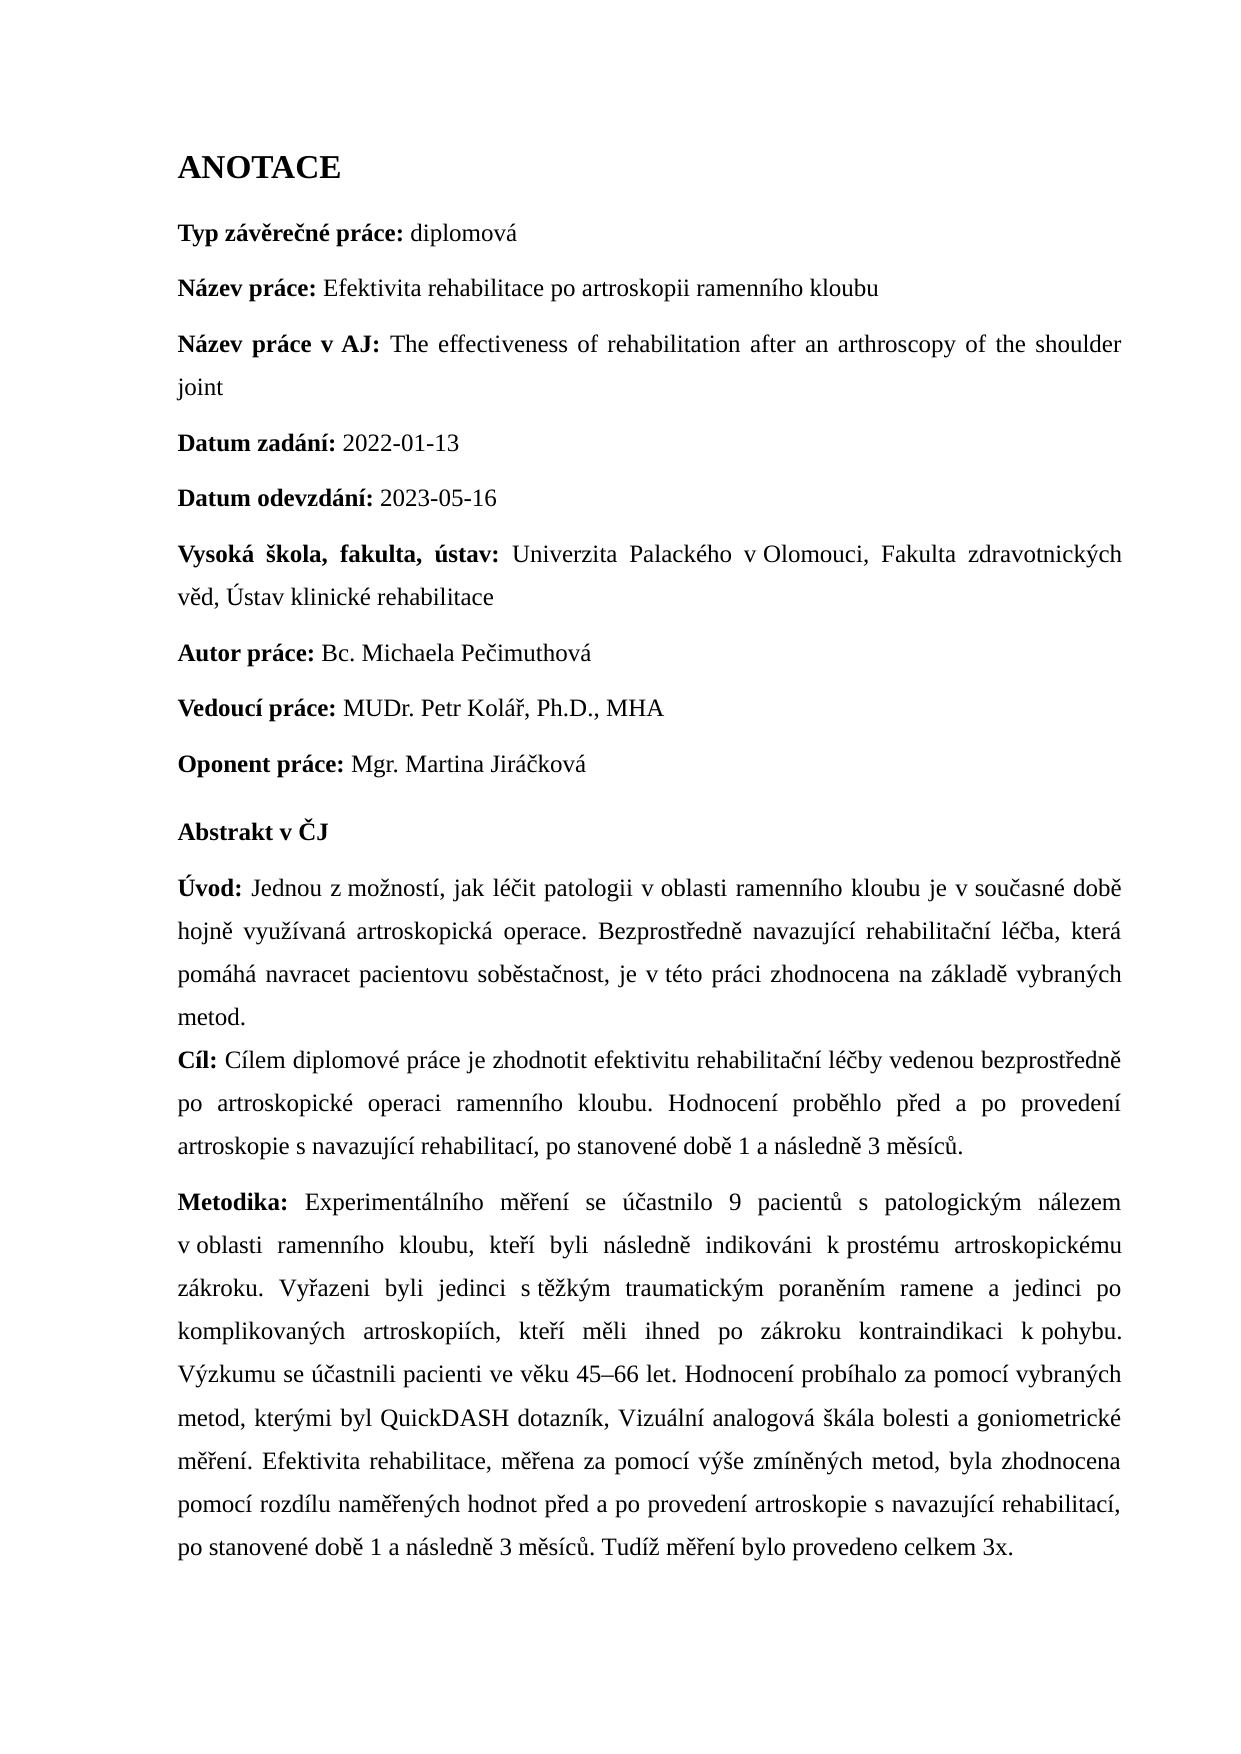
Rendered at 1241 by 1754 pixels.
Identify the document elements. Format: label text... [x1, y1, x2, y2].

text Oponent práce: Mgr. Martina Jiráčková [177, 749, 1122, 778]
text Datum zadání: 2022-01-13 [177, 428, 1122, 456]
text Abstrakt v ČJ [177, 817, 1122, 846]
text Úvod: Jednou z možností, jak léčit patologii v oblasti ramenního kloubu je v současné době hojně využívaná artroskopická operace. Bezprostředně navazující rehabilitační léčba, která pomáhá navracet pacientovu soběstačnost, je v této práci zhodnocena na základě vybraných metod. [177, 873, 1122, 1031]
text Vysoká škola, fakulta, ústav: Univerzita Palackého v Olomouci, Fakulta zdravotnických věd, Ústav klinické rehabilitace [177, 539, 1122, 611]
text Název práce: Efektivita rehabilitace po artroskopii ramenního kloubu [177, 273, 1122, 302]
text Název práce v AJ: The effectiveness of rehabilitation after an arthroscopy of the shoulder joint [177, 329, 1122, 401]
text Autor práce: Bc. Michaela Pečimuthová [177, 638, 1122, 666]
text Vedoucí práce: MUDr. Petr Kolář, Ph.D., MHA [177, 693, 1122, 722]
text Datum odevzdání: 2023-05-16 [177, 483, 1122, 512]
text Cíl: Cílem diplomové práce je zhodnotit efektivitu rehabilitační léčby vedenou bezprostředně po artroskopické operaci ramenního kloubu. Hodnocení proběhlo před a po provedení artroskopie s navazující rehabilitací, po stanovené době 1 a následně 3 měsíců. [177, 1045, 1122, 1160]
text Metodika: Experimentálního měření se účastnilo 9 pacientů s patologickým nálezem v oblasti ramenního kloubu, kteří byli následně indikováni k prostému artroskopickému zákroku. Vyřazeni byli jedinci s těžkým traumatickým poraněním ramene a jedinci po komplikovaných artroskopiích, kteří měli ihned po zákroku kontraindikaci k pohybu. Výzkumu se účastnili pacienti ve věku 45–66 let. Hodnocení probíhalo za pomocí vybraných metod, kterými byl QuickDASH dotazník, Vizuální analogová škála bolesti a goniometrické měření. Efektivita rehabilitace, měřena za pomocí výše zmíněných metod, byla zhodnocena pomocí rozdílu naměřených hodnot před a po provedení artroskopie s navazující rehabilitací, po stanovené době 1 a následně 3 měsíců. Tudíž měření bylo provedeno celkem 3x. [177, 1187, 1122, 1561]
text Typ závěrečné práce: diplomová [177, 218, 1122, 246]
text ANOTACE [177, 148, 1122, 186]
